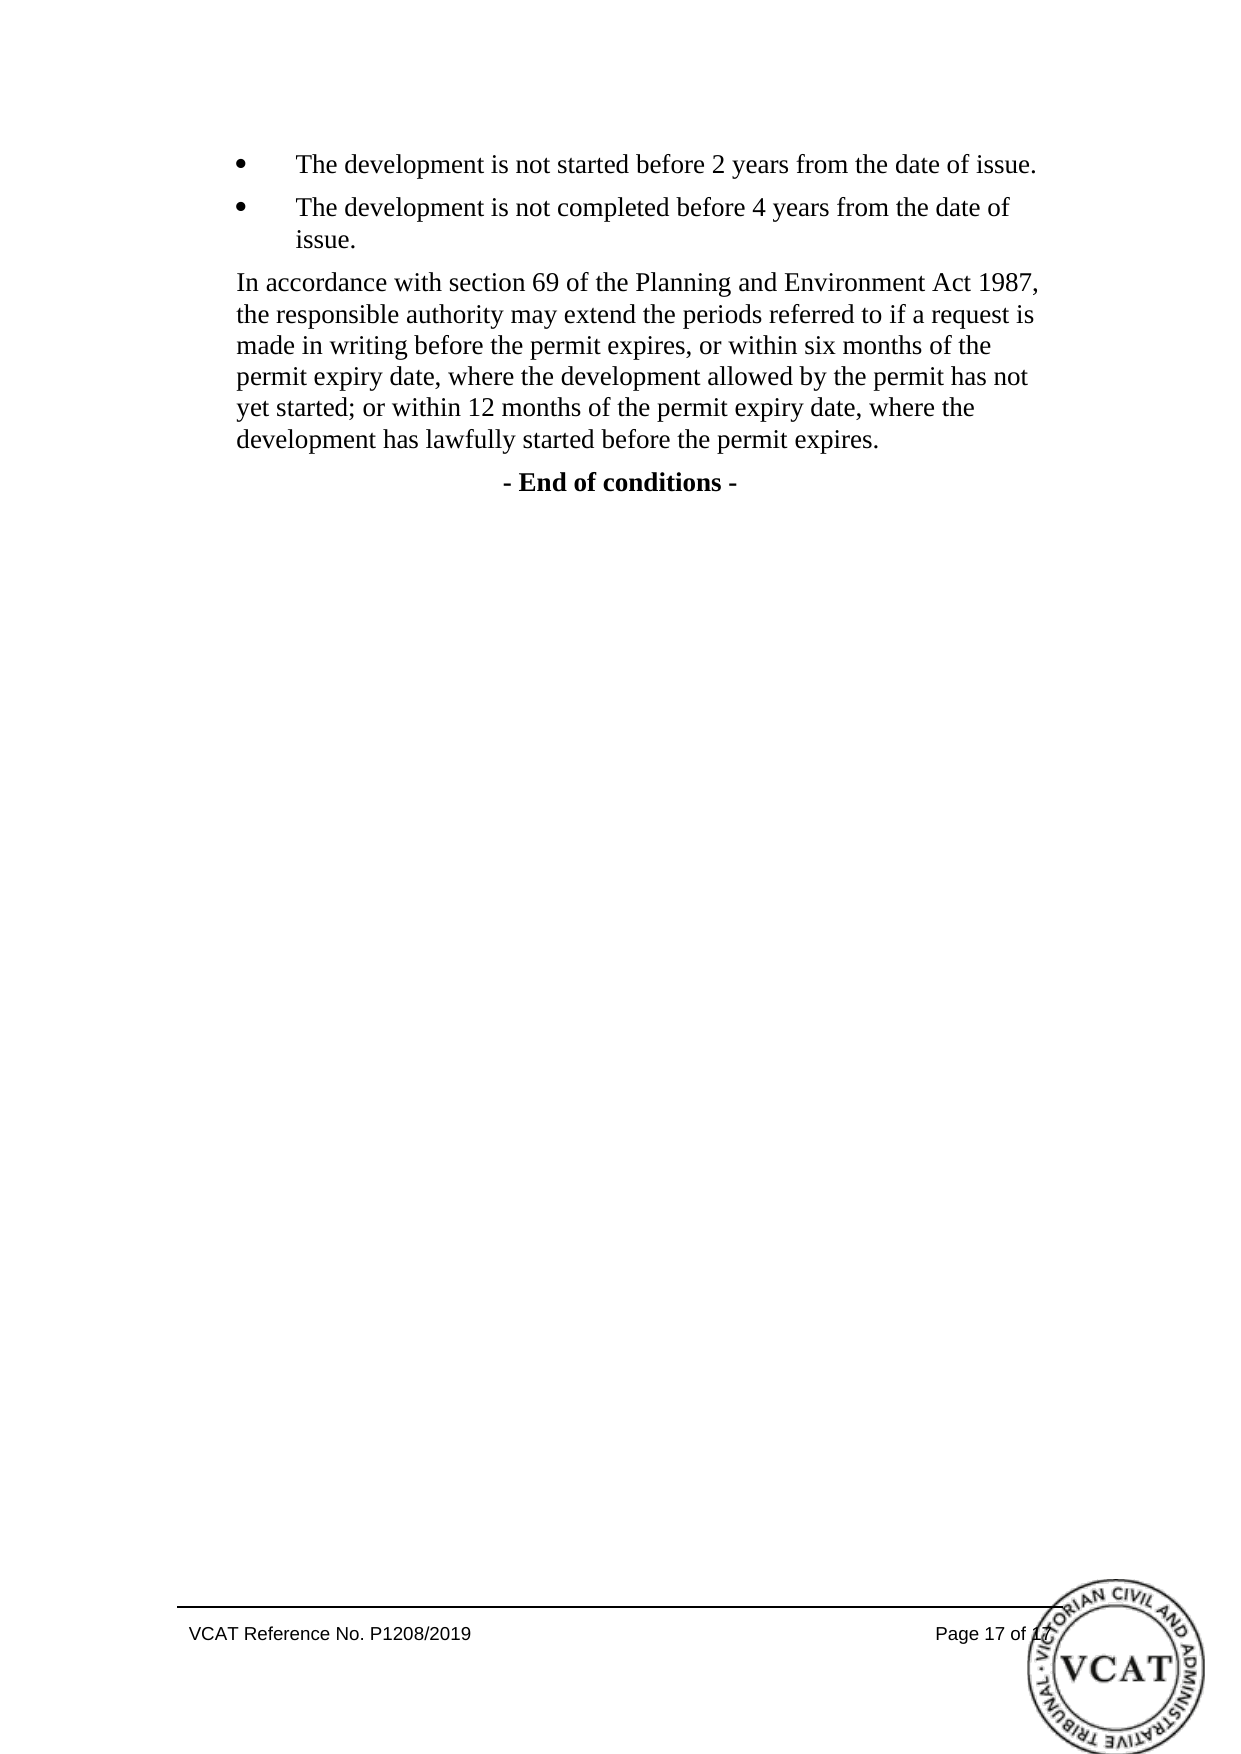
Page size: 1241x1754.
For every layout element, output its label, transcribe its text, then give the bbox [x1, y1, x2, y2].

list In accordance with section 69 of the Planning and Environment Act 1987, the responsible authority may extend the periods referred to if a request is made in writing before the permit expires, or within six months of the permit expiry date, where the development allowed by the permit has not yet started; or within 12 months of the permit expiry date, where the development has lawfully started before the permit expires. [236, 266, 1063, 454]
text The development is not completed before 4 years from the date of issue. [236, 191, 1063, 254]
text The development is not started before 2 years from the date of issue. [236, 148, 1063, 179]
text - End of conditions - [177, 466, 1063, 498]
picture [1027, 1579, 1205, 1754]
